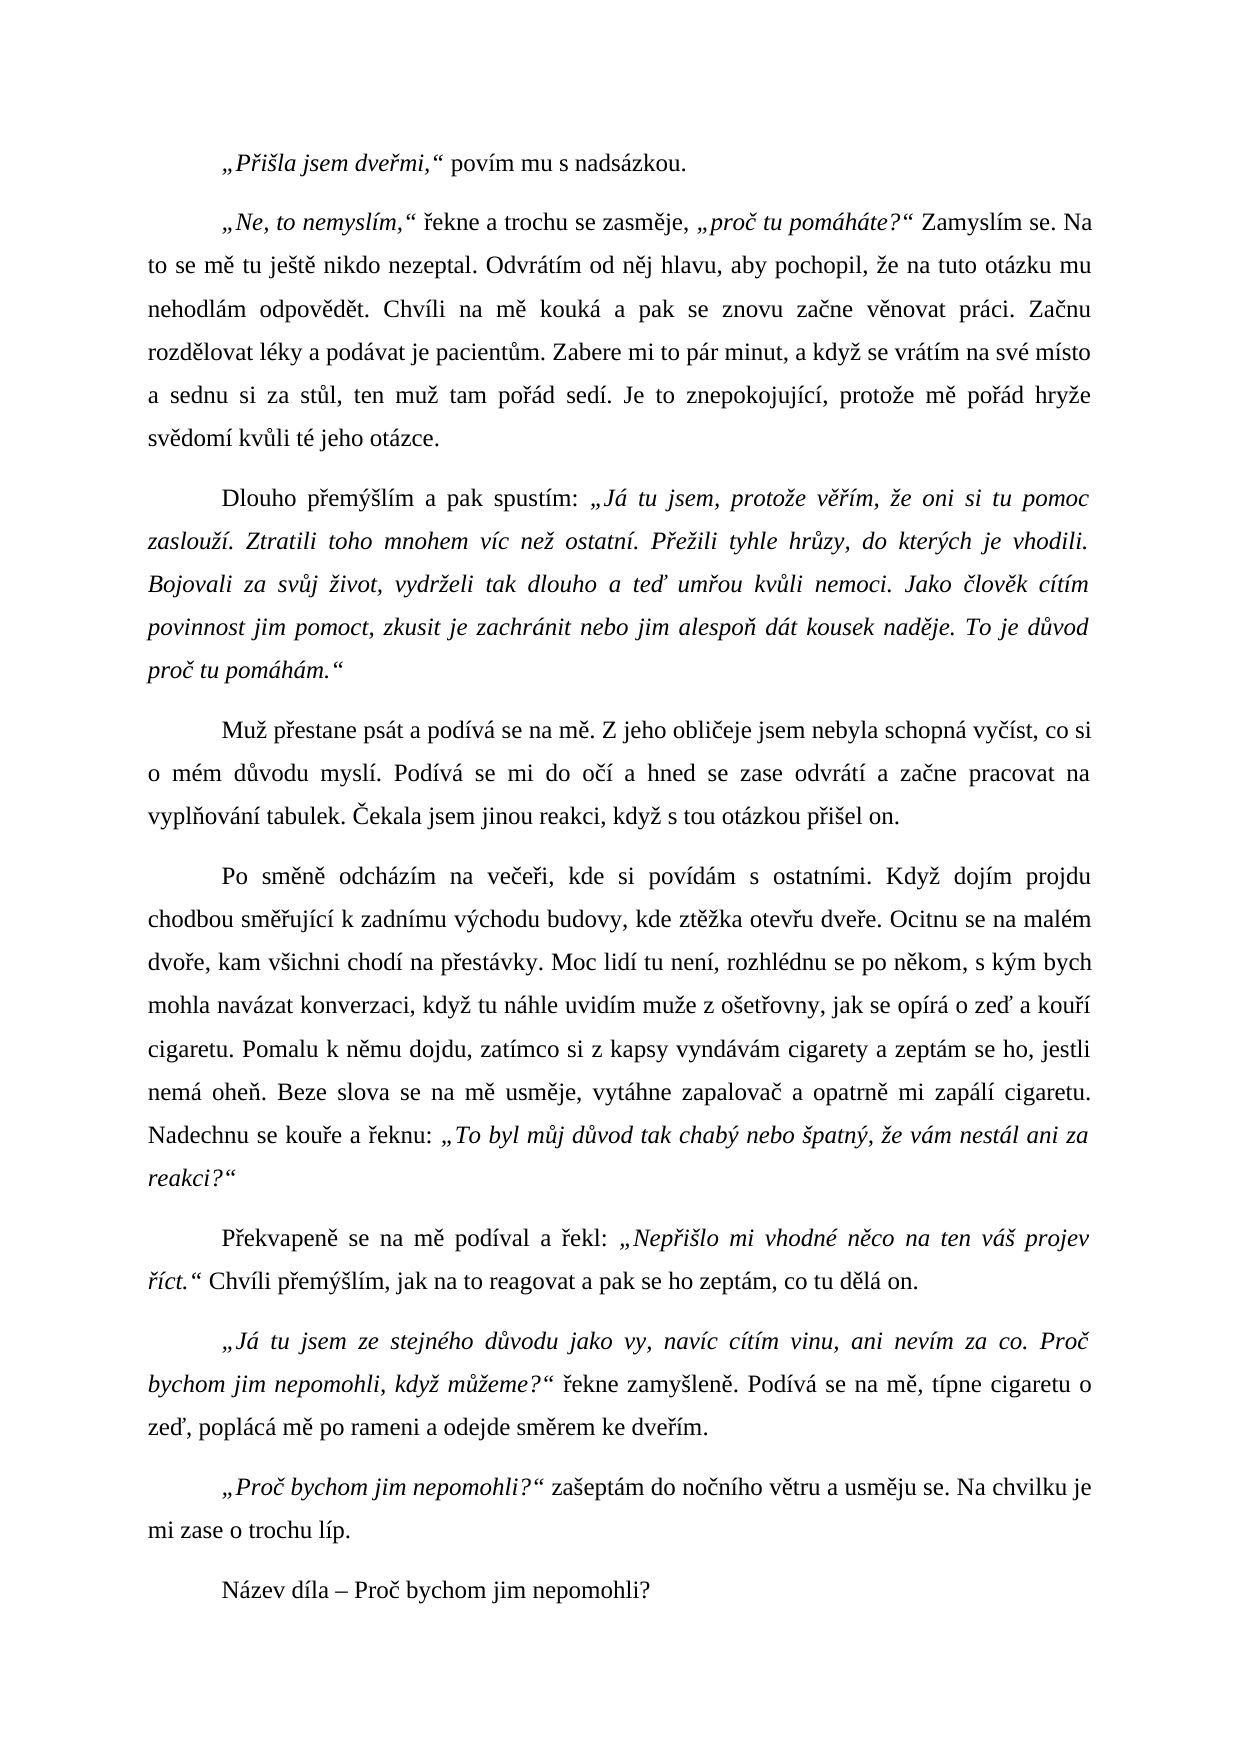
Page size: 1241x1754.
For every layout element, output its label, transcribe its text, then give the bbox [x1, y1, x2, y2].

text Název díla – Proč bychom jim nepomohli? [148, 1575, 1093, 1603]
text „Ne, to nemyslím,“ řekne a trochu se zasměje, „proč tu pomáháte?“ Zamyslím se. Na to se mě tu ještě nikdo nezeptal. Odvrátím od něj hlavu, aby pochopil, že na tuto otázku mu nehodlám odpovědět. Chvíli na mě kouká a pak se znovu začne věnovat práci. Začnu rozdělovat léky a podávat je pacientům. Zabere mi to pár minut, a když se vrátím na své místo a sednu si za stůl, ten muž tam pořád sedí. Je to znepokojující, protože mě pořád hryže svědomí kvůli té jeho otázce. [148, 207, 1093, 452]
text „Přišla jsem dveřmi,“ povím mu s nadsázkou. [148, 148, 1093, 176]
text Dlouho přemýšlím a pak spustím: „Já tu jsem, protože věřím, že oni si tu pomoc zaslouží. Ztratili toho mnohem víc než ostatní. Přežili tyhle hrůzy, do kterých je vhodili. Bojovali za svůj život, vydrželi tak dlouho a teď umřou kvůli nemoci. Jako člověk cítím povinnost jim pomoct, zkusit je zachránit nebo jim alespoň dát kousek naděje. To je důvod proč tu pomáhám.“ [148, 483, 1093, 684]
text „Proč bychom jim nepomohli?“ zašeptám do nočního větru a usměju se. Na chvilku je mi zase o trochu líp. [148, 1472, 1093, 1544]
text Po směně odcházím na večeři, kde si povídám s ostatními. Když dojím projdu chodbou směřující k zadnímu východu budovy, kde ztěžka otevřu dveře. Ocitnu se na malém dvoře, kam všichni chodí na přestávky. Moc lidí tu není, rozhlédnu se po někom, s kým bych mohla navázat konverzaci, když tu náhle uvidím muže z ošetřovny, jak se opírá o zeď a kouří cigaretu. Pomalu k němu dojdu, zatímco si z kapsy vyndávám cigarety a zeptám se ho, jestli nemá oheň. Beze slova se na mě usměje, vytáhne zapalovač a opatrně mi zapálí cigaretu. Nadechnu se kouře a řeknu: „To byl můj důvod tak chabý nebo špatný, že vám nestál ani za reakci?“ [148, 861, 1093, 1192]
text Překvapeně se na mě podíval a řekl: „Nepřišlo mi vhodné něco na ten váš projev říct.“ Chvíli přemýšlím, jak na to reagovat a pak se ho zeptám, co tu dělá on. [148, 1223, 1093, 1295]
text „Já tu jsem ze stejného důvodu jako vy, navíc cítím vinu, ani nevím za co. Proč bychom jim nepomohli, když můžeme?“ řekne zamyšleně. Podívá se na mě, típne cigaretu o zeď, poplácá mě po rameni a odejde směrem ke dveřím. [148, 1326, 1093, 1441]
text Muž přestane psát a podívá se na mě. Z jeho obličeje jsem nebyla schopná vyčíst, co si o mém důvodu myslí. Podívá se mi do očí a hned se zase odvrátí a začne pracovat na vyplňování tabulek. Čekala jsem jinou reakci, když s tou otázkou přišel on. [148, 715, 1093, 830]
